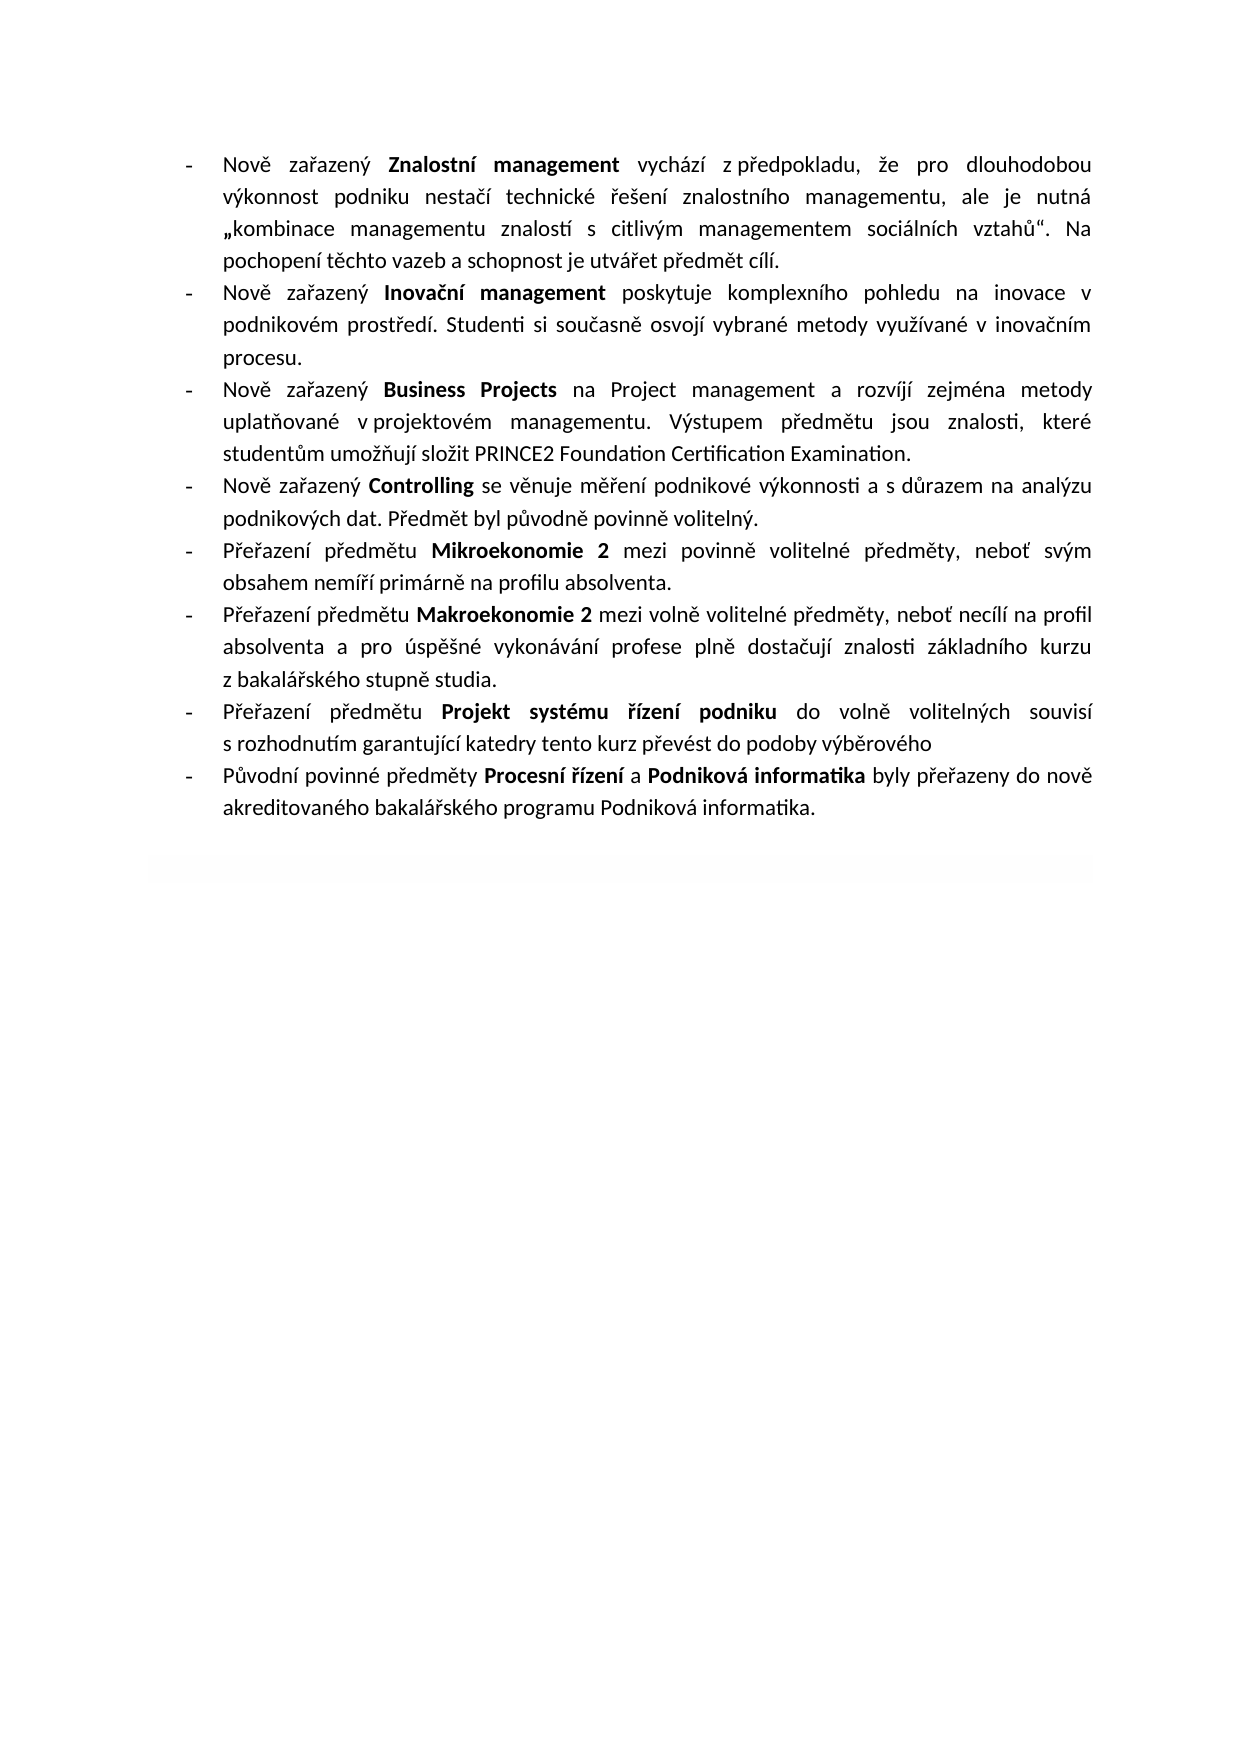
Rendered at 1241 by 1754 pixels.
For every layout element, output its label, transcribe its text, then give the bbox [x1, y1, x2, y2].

list Nově zařazený Znalostní management vychází z předpokladu, že pro dlouhodobou výkonnost podniku nestačí technické řešení znalostního managementu, ale je nutná „kombinace managementu znalostí s citlivým managementem sociálních vztahů“. Na pochopení těchto vazeb a schopnost je utvářet předmět cílí. [185, 150, 1093, 274]
list Přeřazení předmětu Mikroekonomie 2 mezi povinně volitelné předměty, neboť svým obsahem nemíří primárně na profilu absolventa. [185, 536, 1093, 596]
list Nově zařazený Inovační management poskytuje komplexního pohledu na inovace v podnikovém prostředí. Studenti si současně osvojí vybrané metody využívané v inovačním procesu. [185, 278, 1093, 371]
list Nově zařazený Controlling se věnuje měření podnikové výkonnosti a s důrazem na analýzu podnikových dat. Předmět byl původně povinně volitelný. [185, 472, 1093, 532]
list Nově zařazený Business Projects na Project management a rozvíjí zejména metody uplatňované v projektovém managementu. Výstupem předmětu jsou znalosti, které studentům umožňují složit PRINCE2 Foundation Certification Examination. [185, 375, 1093, 467]
list Přeřazení předmětu Makroekonomie 2 mezi volně volitelné předměty, neboť necílí na profil absolventa a pro úspěšné vykonávání profese plně dostačují znalosti základního kurzu z bakalářského stupně studia. [185, 600, 1093, 693]
list Přeřazení předmětu Projekt systému řízení podniku do volně volitelných souvisí s rozhodnutím garantující katedry tento kurz převést do podoby výběrového [185, 697, 1093, 757]
list Původní povinné předměty Procesní řízení a Podniková informatika byly přeřazeny do nově akreditovaného bakalářského programu Podniková informatika. [185, 761, 1093, 821]
